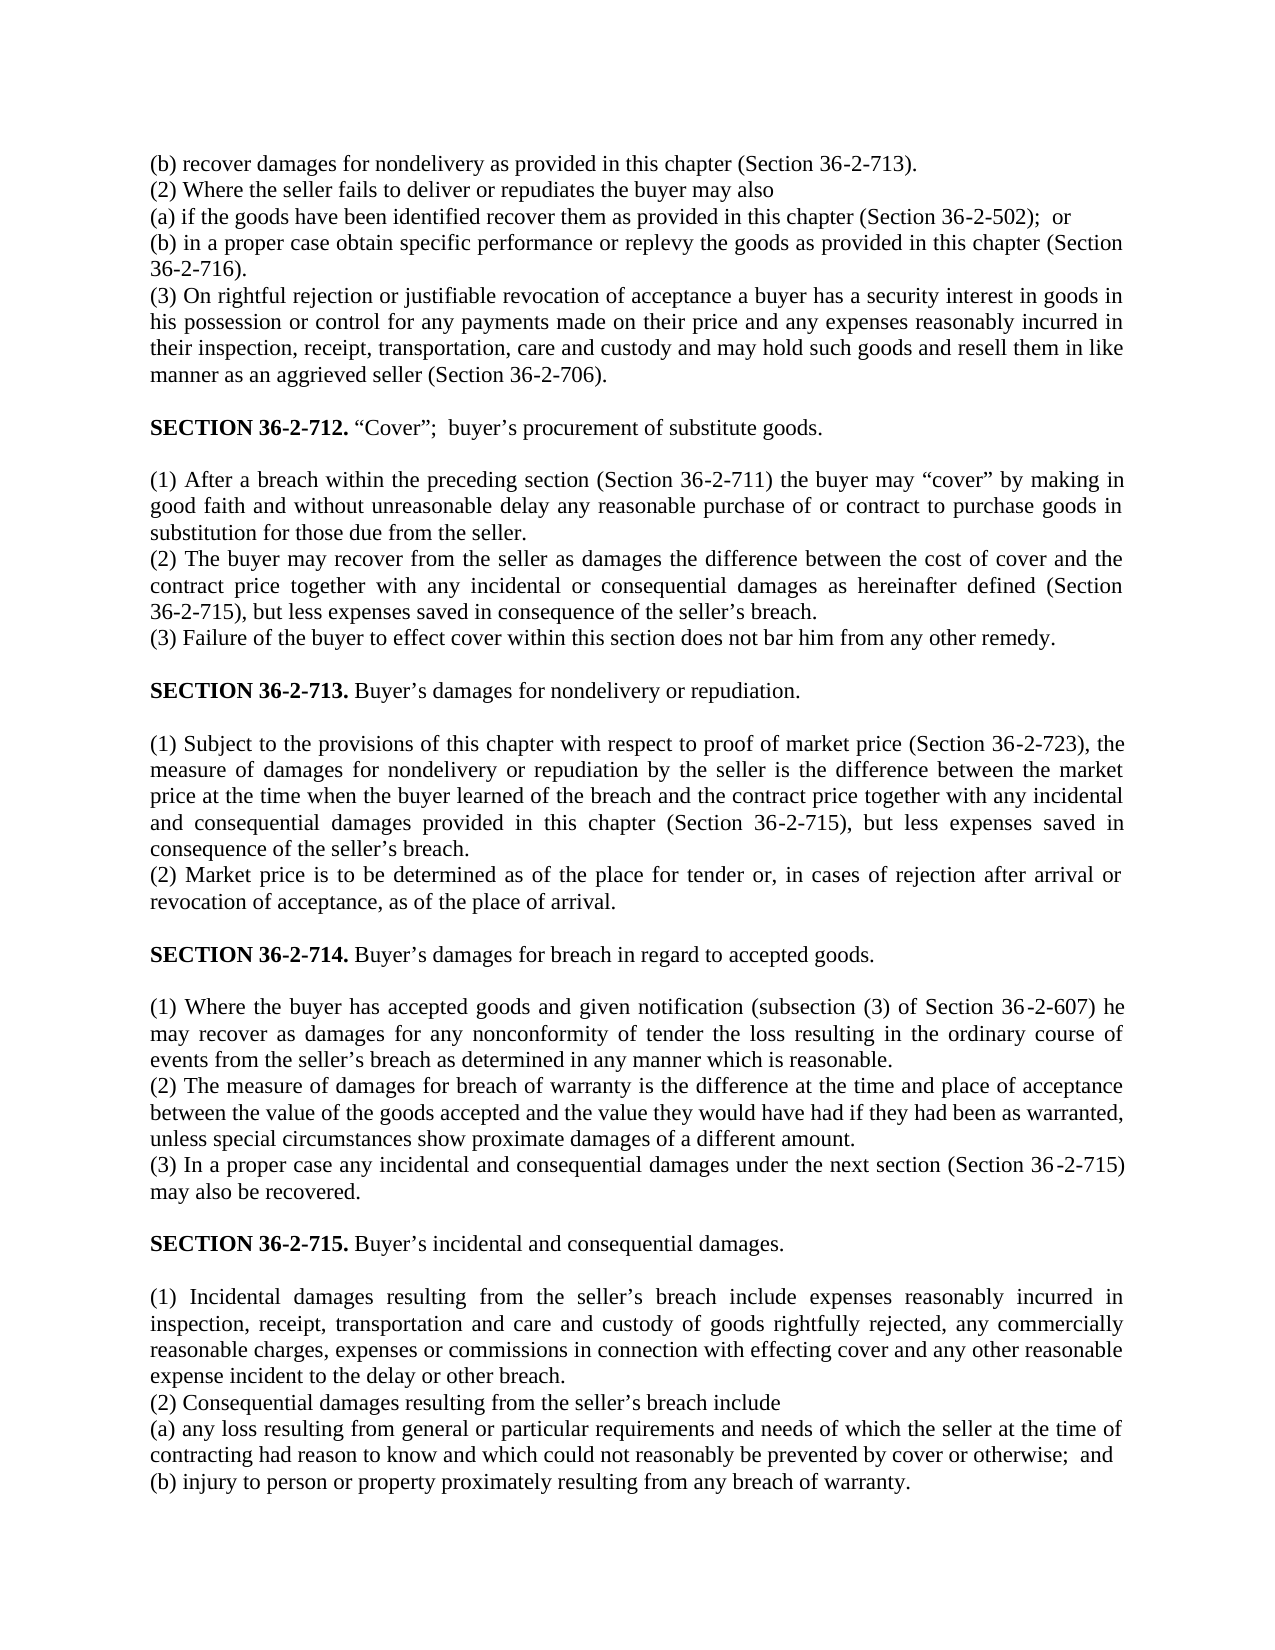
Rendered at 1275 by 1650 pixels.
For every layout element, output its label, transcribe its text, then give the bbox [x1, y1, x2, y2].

text SECTION 36-2-714. Buyer’s damages for breach in regard to accepted goods. [150, 941, 1125, 967]
text (1) Incidental damages resulting from the seller’s breach include expenses reasonably incurred in inspection, receipt, transportation and care and custody of goods rightfully rejected, any commercially reasonable charges, expenses or commissions in connection with effecting cover and any other reasonable expense incident to the delay or other breach. [150, 1283, 1125, 1389]
text (2) Where the seller fails to deliver or repudiates the buyer may also [150, 176, 1125, 203]
text (1) Where the buyer has accepted goods and given notification (subsection (3) of Section 36-2-607) he may recover as damages for any nonconformity of tender the loss resulting in the ordinary course of events from the seller’s breach as determined in any manner which is reasonable. [150, 993, 1125, 1072]
text (b) in a proper case obtain specific performance or replevy the goods as provided in this chapter (Section 36-2-716). [150, 229, 1125, 282]
text (3) In a proper case any incidental and consequential damages under the next section (Section 36-2-715) may also be recovered. [150, 1151, 1125, 1204]
text (1) After a breach within the preceding section (Section 36-2-711) the buyer may “cover” by making in good faith and without unreasonable delay any reasonable purchase of or contract to purchase goods in substitution for those due from the seller. [150, 466, 1125, 545]
text (2) The measure of damages for breach of warranty is the difference at the time and place of acceptance between the value of the goods accepted and the value they would have had if they had been as warranted, unless special circumstances show proximate damages of a different amount. [150, 1072, 1125, 1151]
text SECTION 36-2-713. Buyer’s damages for nondelivery or repudiation. [150, 677, 1125, 703]
text (2) Consequential damages resulting from the seller’s breach include [150, 1389, 1125, 1415]
text (a) any loss resulting from general or particular requirements and needs of which the seller at the time of contracting had reason to know and which could not reasonably be prevented by cover or otherwise; and [150, 1415, 1125, 1468]
text (2) Market price is to be determined as of the place for tender or, in cases of rejection after arrival or revocation of acceptance, as of the place of arrival. [150, 862, 1125, 914]
text (b) recover damages for nondelivery as provided in this chapter (Section 36-2-713). [150, 150, 1125, 176]
text SECTION 36-2-712. “Cover”; buyer’s procurement of substitute goods. [150, 413, 1125, 440]
text (3) Failure of the buyer to effect cover within this section does not bar him from any other remedy. [150, 624, 1125, 651]
text SECTION 36-2-715. Buyer’s incidental and consequential damages. [150, 1231, 1125, 1257]
text (1) Subject to the provisions of this chapter with respect to proof of market price (Section 36-2-723), the measure of damages for nondelivery or repudiation by the seller is the difference between the market price at the time when the buyer learned of the breach and the contract price together with any incidental and consequential damages provided in this chapter (Section 36-2-715), but less expenses saved in consequence of the seller’s breach. [150, 730, 1125, 862]
text (3) On rightful rejection or justifiable revocation of acceptance a buyer has a security interest in goods in his possession or control for any payments made on their price and any expenses reasonably incurred in their inspection, receipt, transportation, care and custody and may hold such goods and resell them in like manner as an aggrieved seller (Section 36-2-706). [150, 282, 1125, 387]
text (a) if the goods have been identified recover them as provided in this chapter (Section 36-2-502); or [150, 203, 1125, 229]
text (2) The buyer may recover from the seller as damages the difference between the cost of cover and the contract price together with any incidental or consequential damages as hereinafter defined (Section 36-2-715), but less expenses saved in consequence of the seller’s breach. [150, 545, 1125, 624]
text (b) injury to person or property proximately resulting from any breach of warranty. [150, 1468, 1125, 1494]
